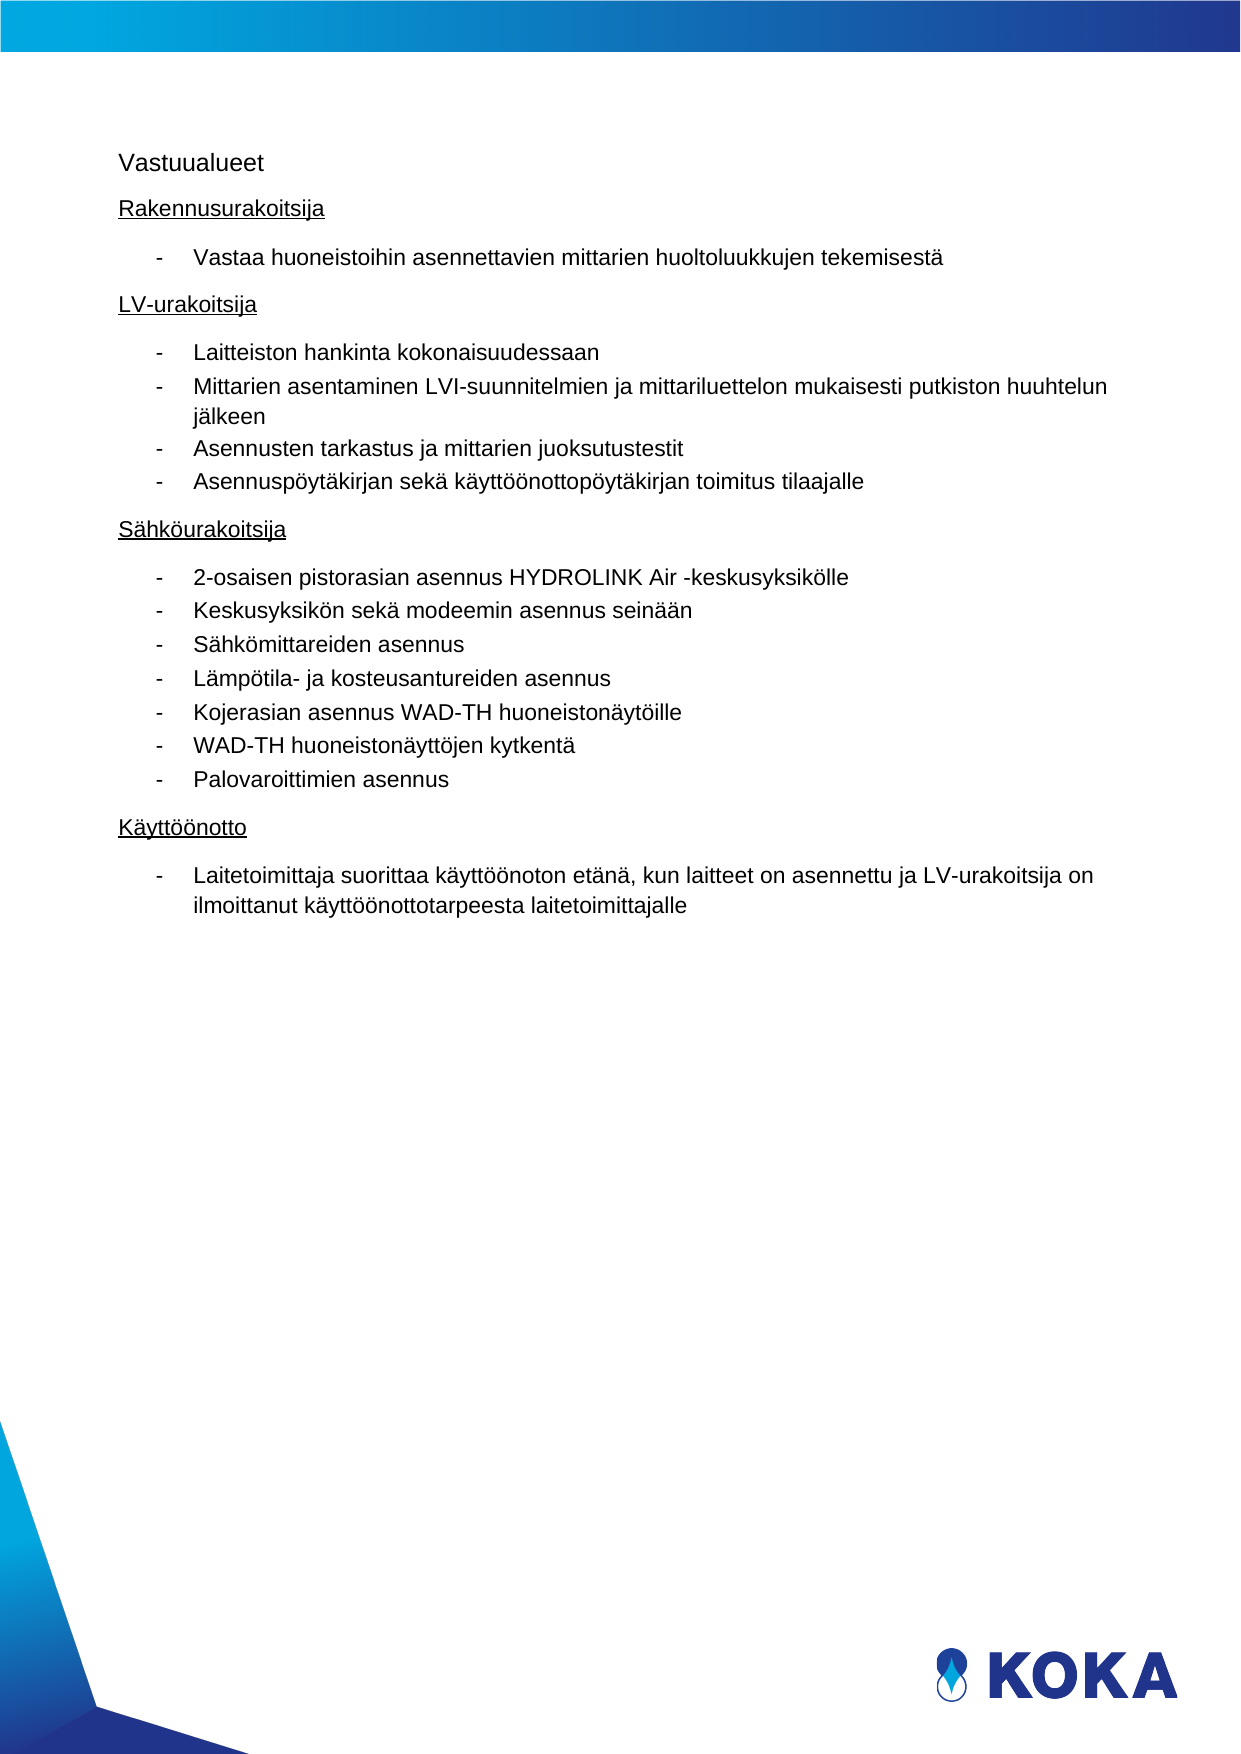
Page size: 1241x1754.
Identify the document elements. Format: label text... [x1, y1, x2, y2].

list Laitteiston hankinta kokonaisuudessaan [156, 336, 1122, 367]
list Asennusten tarkastus ja mittarien juoksutustestit [156, 431, 1122, 463]
text LV-urakoitsija [118, 291, 1122, 317]
text Rakennusurakoitsija [118, 195, 1122, 222]
list 2-osaisen pistorasian asennus HYDROLINK Air -keskusyksikölle [156, 561, 1122, 592]
text Vastuualueet [118, 148, 1122, 176]
picture [936, 1648, 1178, 1702]
list Keskusyksikön sekä modeemin asennus seinään [156, 594, 1122, 626]
picture [0, 1421, 272, 1754]
list Kojerasian asennus WAD-TH huoneistonäytöille [156, 696, 1122, 727]
picture [448, 1, 1241, 52]
list Asennuspöytäkirjan sekä käyttöönottopöytäkirjan toimitus tilaajalle [156, 465, 1122, 496]
list Sähkömittareiden asennus [156, 628, 1122, 659]
text Käyttöönotto [118, 814, 1122, 840]
list WAD-TH huoneistonäyttöjen kytkentä [156, 729, 1122, 761]
list Vastaa huoneistoihin asennettavien mittarien huoltoluukkujen tekemisestä [156, 240, 1122, 272]
list Laitetoimittaja suorittaa käyttöönoton etänä, kun laitteet on asennettu ja LV-urakoitsija on ilmoittanut käyttöönottotarpeesta laitetoimittajalle [156, 859, 1122, 918]
list Palovaroittimien asennus [156, 763, 1122, 794]
list Mittarien asentaminen LVI-suunnitelmien ja mittariluettelon mukaisesti putkiston huuhtelun jälkeen [156, 370, 1122, 429]
list Lämpötila- ja kosteusantureiden asennus [156, 662, 1122, 693]
text Sähköurakoitsija [118, 516, 1122, 542]
